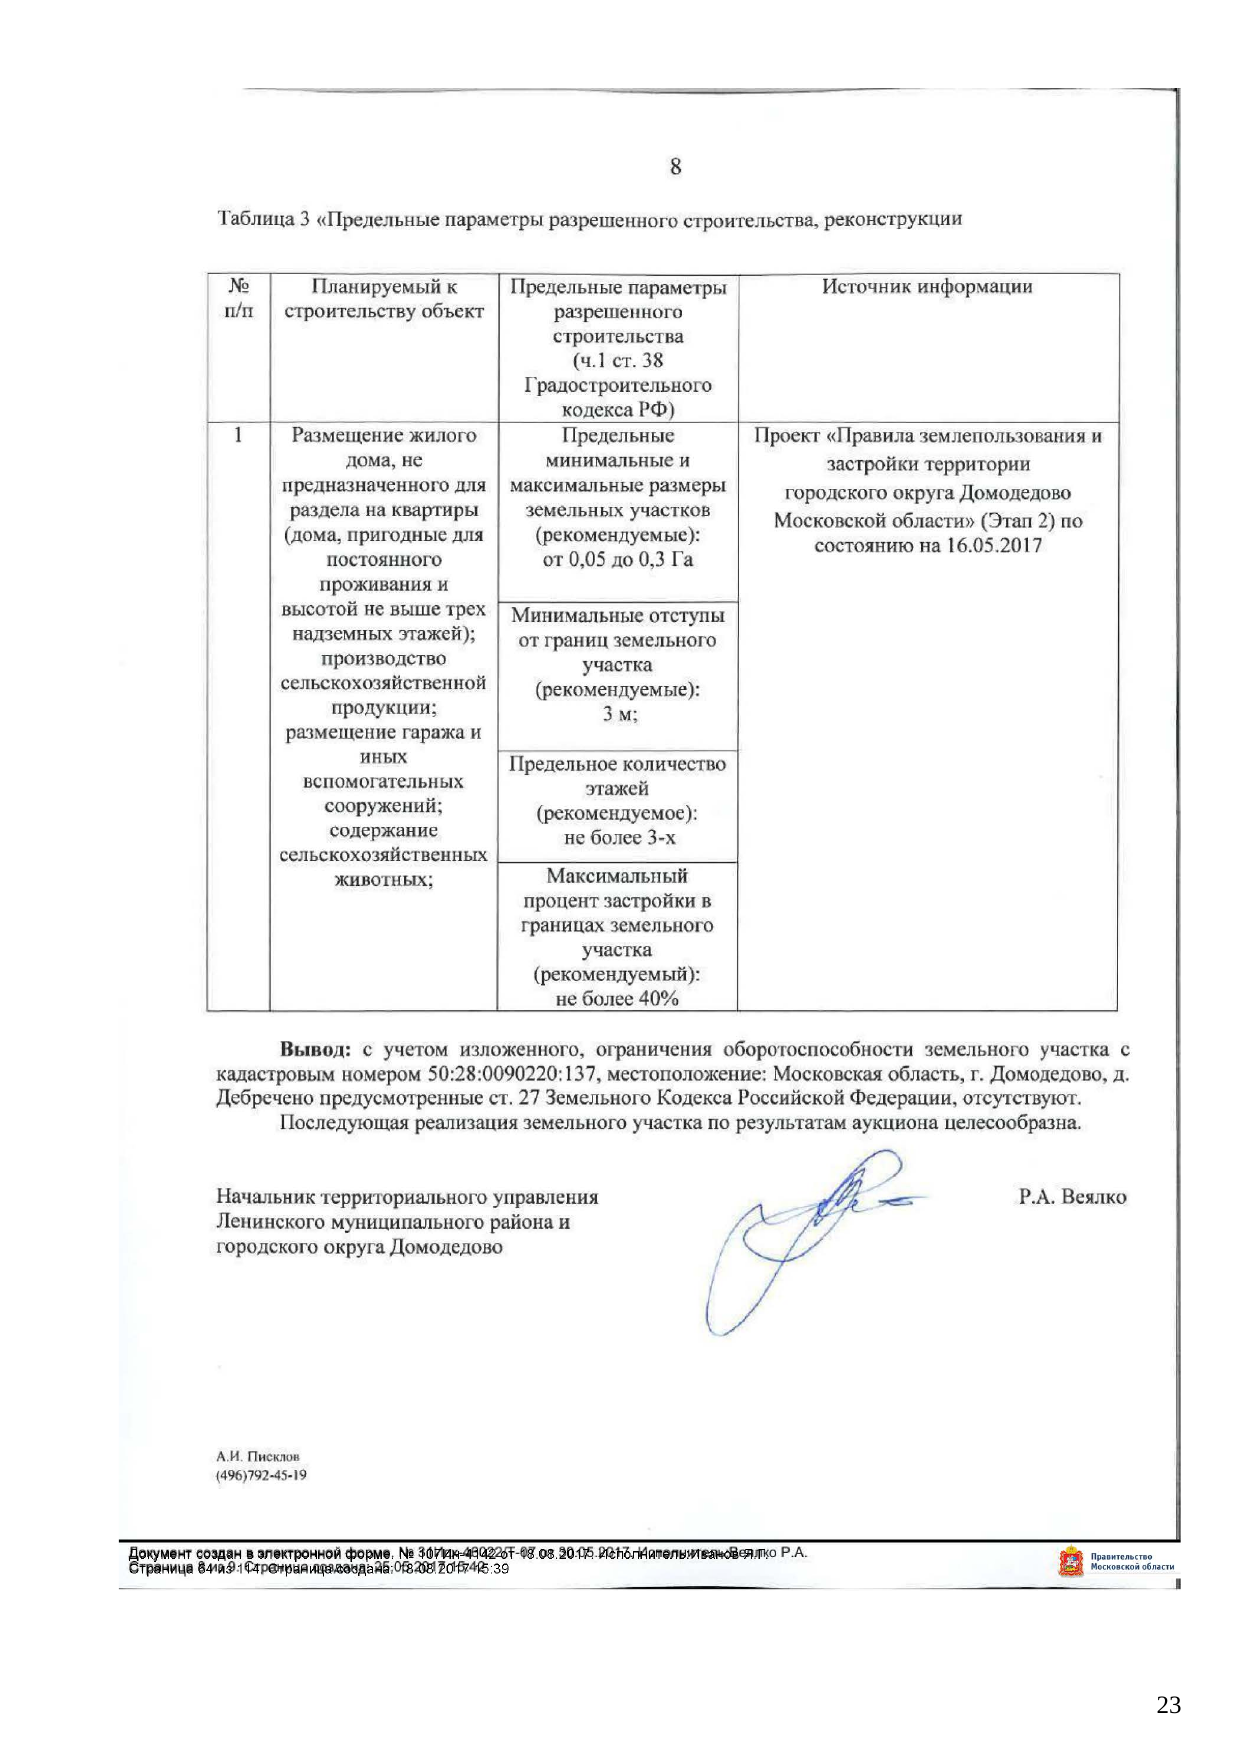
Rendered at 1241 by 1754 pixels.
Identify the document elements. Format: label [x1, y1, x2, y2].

picture [118, 88, 1181, 1591]
